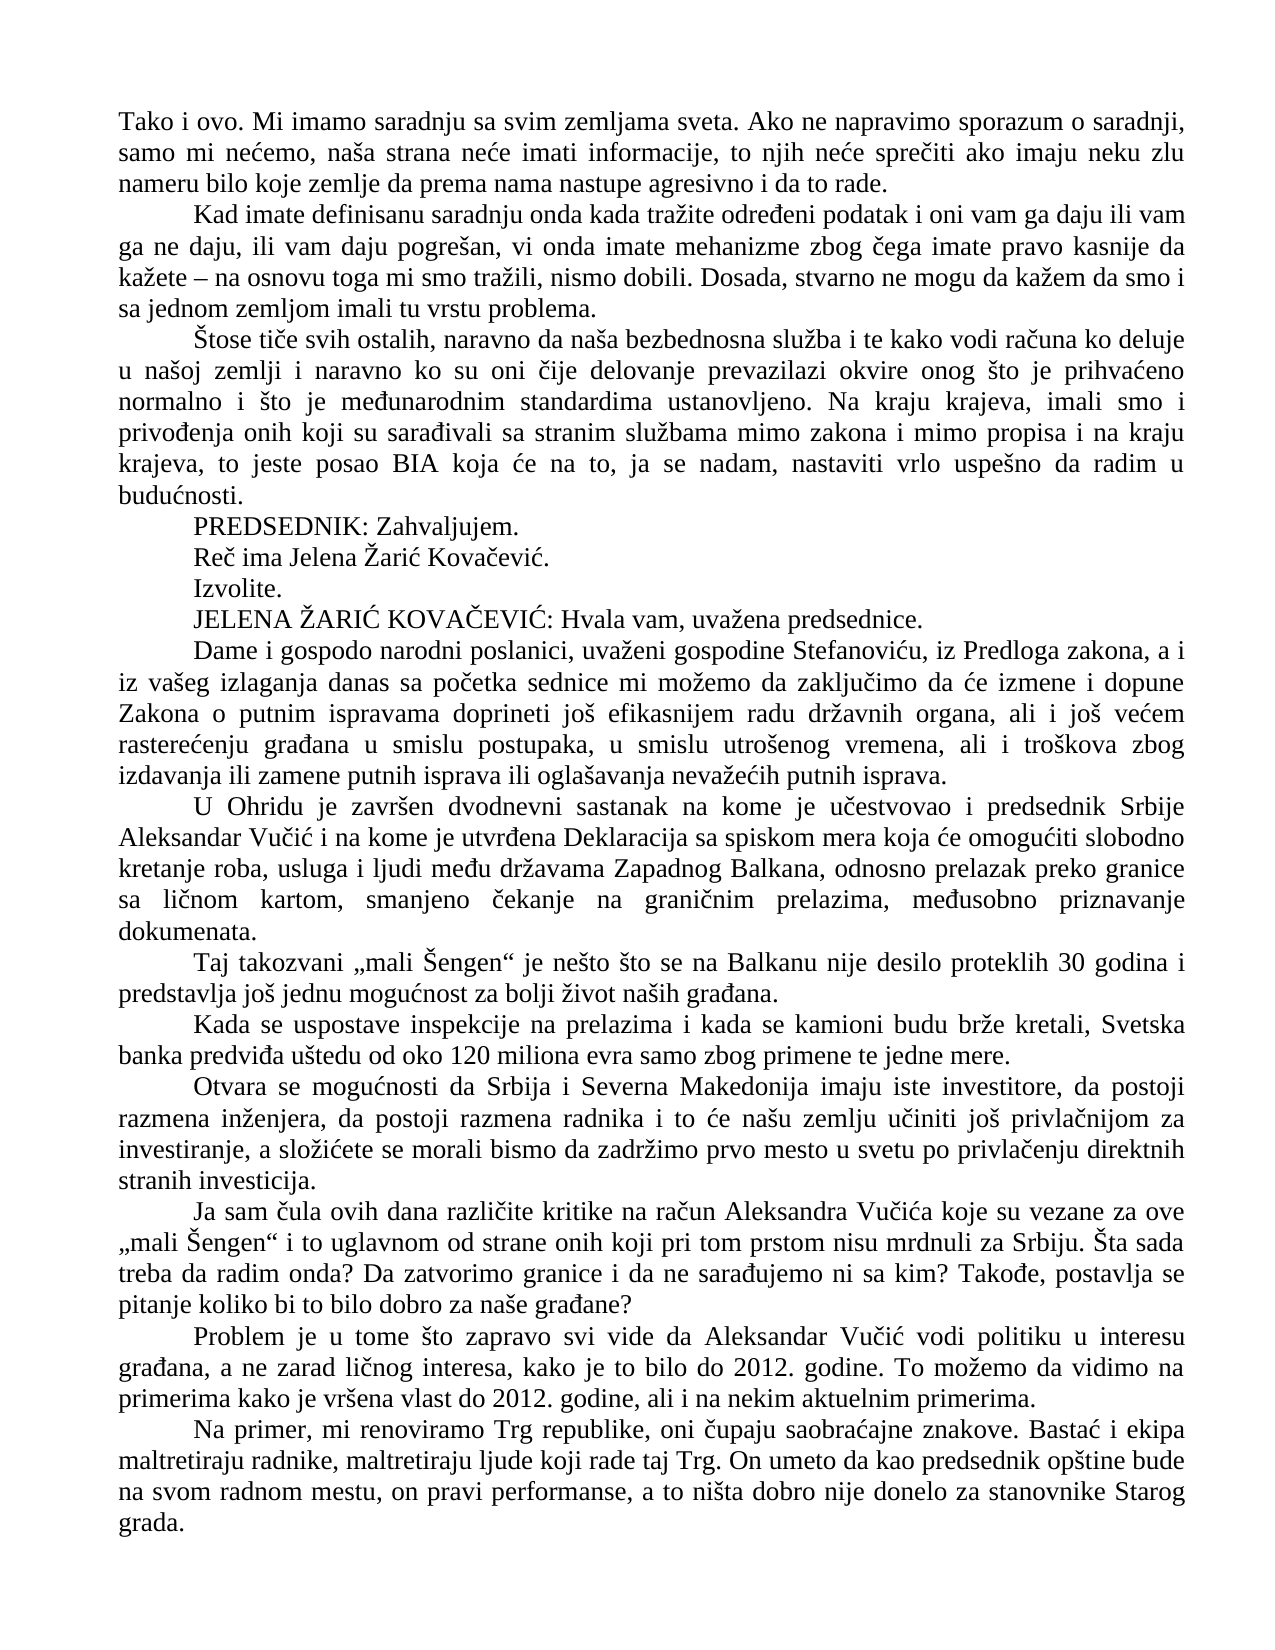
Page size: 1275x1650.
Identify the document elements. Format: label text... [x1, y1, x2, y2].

text Otvara se mogućnosti da Srbija i Severna Makedonija imaju iste investitore, da postoji razmena inženjera, da postoji razmena radnika i to će našu zemlju učiniti još privlačnijom za investiranje, a složićete se morali bismo da zadržimo prvo mesto u svetu po privlačenju direktnih stranih investicija. [118, 1071, 1186, 1195]
text JELENA ŽARIĆ KOVAČEVIĆ: Hvala vam, uvažena predsednice. [118, 603, 1186, 634]
text U Ohridu je završen dvodnevni sastanak na kome je učestvovao i predsednik Srbije Aleksandar Vučić i na kome je utvrđena Deklaracija sa spiskom mera koja će omogućiti slobodno kretanje roba, usluga i ljudi među državama Zapadnog Balkana, odnosno prelazak preko granice sa ličnom kartom, smanjeno čekanje na graničnim prelazima, međusobno priznavanje dokumenata. [118, 790, 1186, 946]
text Na primer, mi renoviramo Trg republike, oni čupaju saobraćajne znakove. Bastać i ekipa maltretiraju radnike, maltretiraju ljude koji rade taj Trg. On umeto da kao predsednik opštine bude na svom radnom mestu, on pravi performanse, a to ništa dobro nije donelo za stanovnike Starog grada. [118, 1413, 1186, 1538]
text Kad imate definisanu saradnju onda kada tražite određeni podatak i oni vam ga daju ili vam ga ne daju, ili vam daju pogrešan, vi onda imate mehanizme zbog čega imate pravo kasnije da kažete – na osnovu toga mi smo tražili, nismo dobili. Dosada, stvarno ne mogu da kažem da smo i sa jednom zemljom imali tu vrstu problema. [118, 198, 1186, 323]
text PREDSEDNIK: Zahvaljujem. [118, 510, 1186, 541]
text Problem je u tome što zapravo svi vide da Aleksandar Vučić vodi politiku u interesu građana, a ne zarad ličnog interesa, kako je to bilo do 2012. godine. To možemo da vidimo na primerima kako je vršena vlast do 2012. godine, ali i na nekim aktuelnim primerima. [118, 1320, 1186, 1413]
text Taj takozvani „mali Šengen“ je nešto što se na Balkanu nije desilo proteklih 30 godina i predstavlja još jednu mogućnost za bolji život naših građana. [118, 946, 1186, 1008]
text Kada se uspostave inspekcije na prelazima i kada se kamioni budu brže kretali, Svetska banka predviđa uštedu od oko 120 miliona evra samo zbog primene te jedne mere. [118, 1008, 1186, 1071]
text Izvolite. [118, 572, 1186, 603]
text Ja sam čula ovih dana različite kritike na račun Aleksandra Vučića koje su vezane za ove „mali Šengen“ i to uglavnom od strane onih koji pri tom prstom nisu mrdnuli za Srbiju. Šta sada treba da radim onda? Da zatvorimo granice i da ne sarađujemo ni sa kim? Takođe, postavlja se pitanje koliko bi to bilo dobro za naše građane? [118, 1195, 1186, 1320]
text Dame i gospodo narodni poslanici, uvaženi gospodine Stefanoviću, iz Predloga zakona, a i iz vašeg izlaganja danas sa početka sednice mi možemo da zaključimo da će izmene i dopune Zakona o putnim ispravama doprineti još efikasnijem radu državnih organa, ali i još većem rasterećenju građana u smislu postupaka, u smislu utrošenog vremena, ali i troškova zbog izdavanja ili zamene putnih isprava ili oglašavanja nevažećih putnih isprava. [118, 634, 1186, 790]
text Reč ima Jelena Žarić Kovačević. [118, 541, 1186, 572]
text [118, 105, 1186, 198]
text Štose tiče svih ostalih, naravno da naša bezbednosna služba i te kako vodi računa ko deluje u našoj zemlji i naravno ko su oni čije delovanje prevazilazi okvire onog što je prihvaćeno normalno i što je međunarodnim standardima ustanovljeno. Na kraju krajeva, imali smo i privođenja onih koji su sarađivali sa stranim službama mimo zakona i mimo propisa i na kraju krajeva, to jeste posao BIA koja će na to, ja se nadam, nastaviti vrlo uspešno da radim u budućnosti. [118, 323, 1186, 510]
